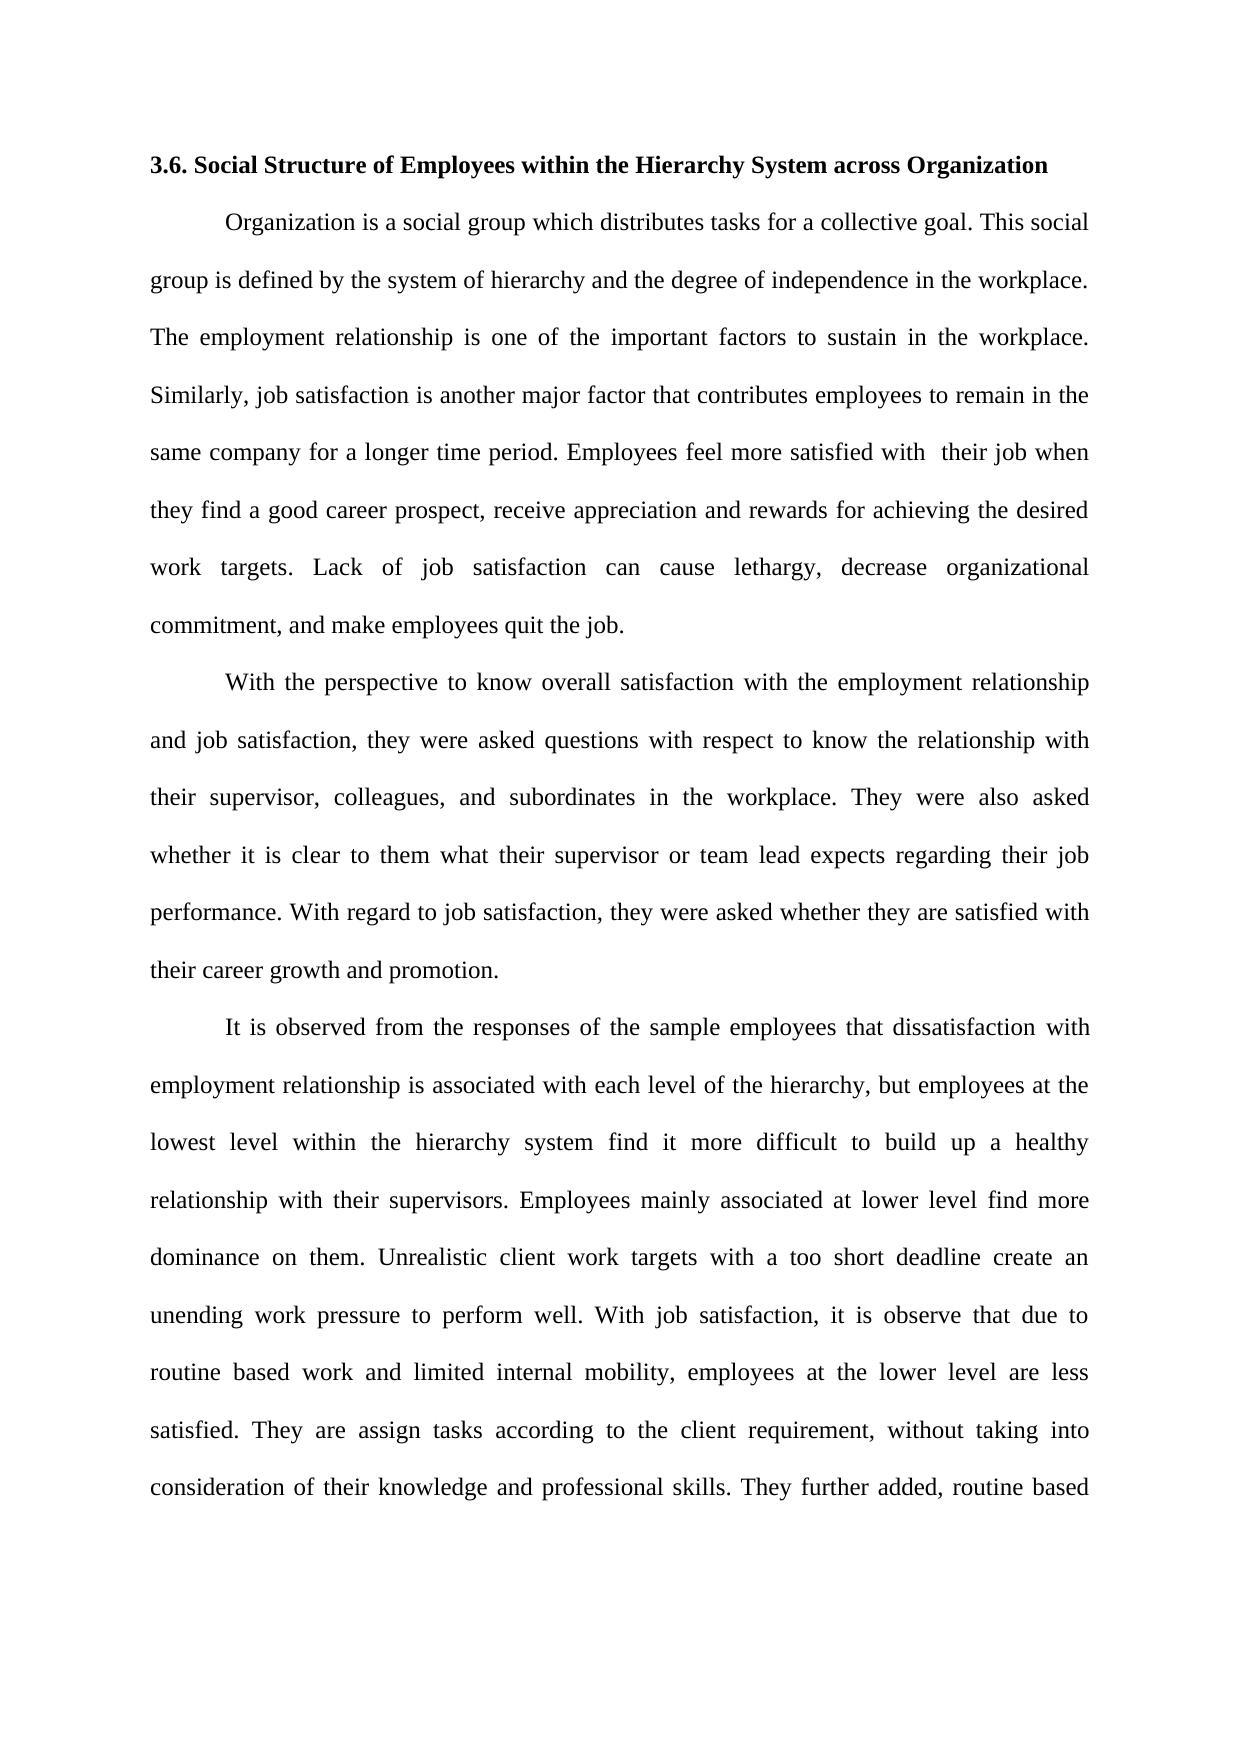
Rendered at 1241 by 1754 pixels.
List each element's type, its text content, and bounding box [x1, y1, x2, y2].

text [150, 1012, 1090, 1501]
text With the perspective to know overall satisfaction with the employment relationship and job satisfaction, they were asked questions with respect to know the relationship with their supervisor, colleagues, and subordinates in the workplace. They were also asked whether it is clear to them what their supervisor or team lead expects regarding their job performance. With regard to job satisfaction, they were asked whether they are satisfied with their career growth and promotion. [150, 667, 1090, 984]
text Organization is a social group which distributes tasks for a collective goal. This social group is defined by the system of hierarchy and the degree of independence in the workplace. The employment relationship is one of the important factors to sustain in the workplace. Similarly, job satisfaction is another major factor that contributes employees to remain in the same company for a longer time period. Employees feel more satisfied with their job when they find a good career prospect, receive appreciation and rewards for achieving the desired work targets. Lack of job satisfaction can cause lethargy, decrease organizational commitment, and make employees quit the job. [150, 207, 1090, 639]
text 3.6. Social Structure of Employees within the Hierarchy System across Organization [150, 150, 1090, 179]
